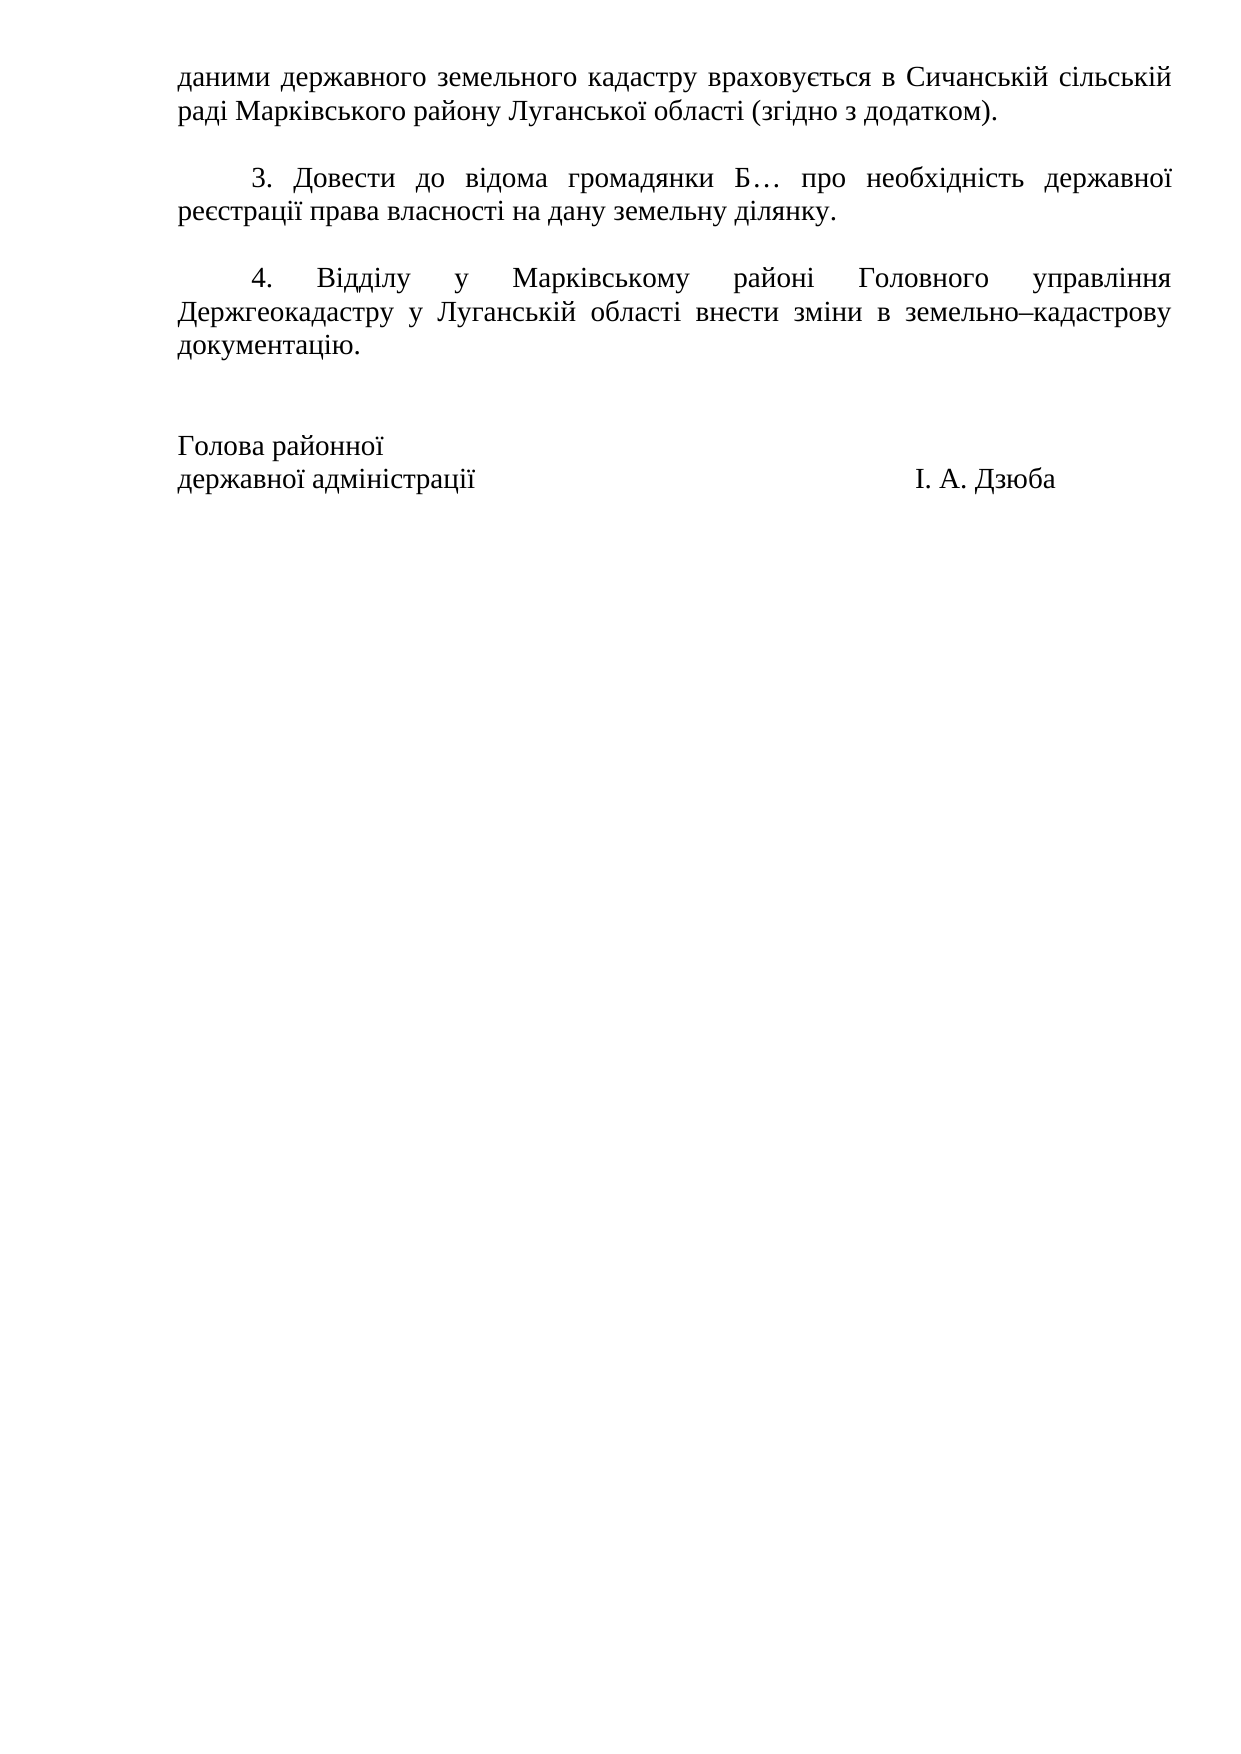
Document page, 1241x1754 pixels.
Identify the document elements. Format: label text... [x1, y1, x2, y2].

text 4. Відділу у Марківському районі Головного управління Держгеокадастру у Луганській області внести зміни в земельно–кадастрову документацію. [177, 260, 1172, 361]
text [177, 59, 1172, 126]
text державної адміністрації І. А. Дзюба [177, 462, 1181, 495]
text Голова районної [177, 428, 1181, 462]
text 3. Довести до відома громадянки Б… про необхідність державної реєстрації права власності на дану земельну ділянку. [177, 160, 1172, 227]
